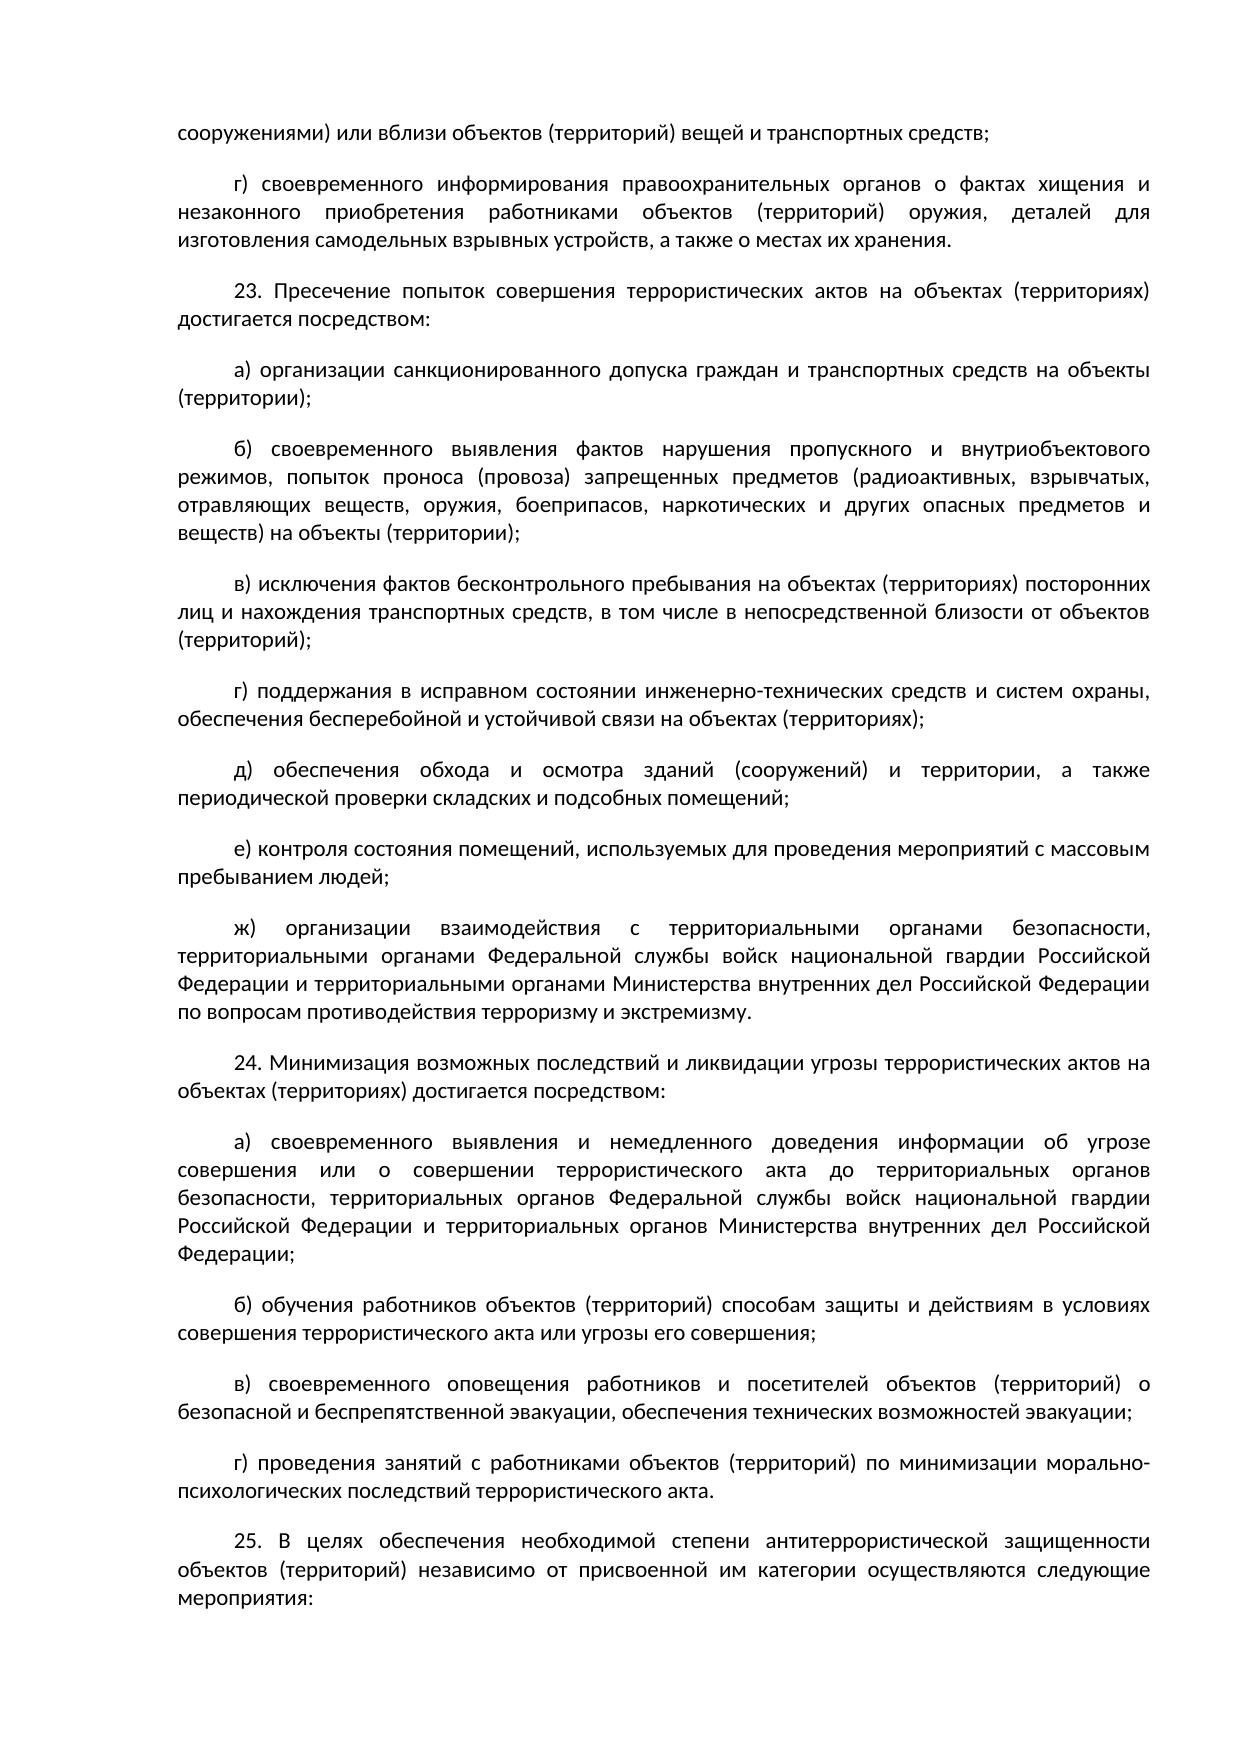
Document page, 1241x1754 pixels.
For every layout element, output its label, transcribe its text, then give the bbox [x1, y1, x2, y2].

text 25. В целях обеспечения необходимой степени антитеррористической защищенности объектов (территорий) независимо от присвоенной им категории осуществляются следующие мероприятия: [177, 1527, 1152, 1611]
text в) своевременного оповещения работников и посетителей объектов (территорий) о безопасной и беспрепятственной эвакуации, обеспечения технических возможностей эвакуации; [177, 1369, 1152, 1425]
text 24. Минимизация возможных последствий и ликвидации угрозы террористических актов на объектах (территориях) достигается посредством: [177, 1048, 1152, 1104]
text д) обеспечения обхода и осмотра зданий (сооружений) и территории, а также периодической проверки складских и подсобных помещений; [177, 755, 1152, 811]
text г) проведения занятий с работниками объектов (территорий) по минимизации морально-психологических последствий террористического акта. [177, 1448, 1152, 1504]
text а) организации санкционированного допуска граждан и транспортных средств на объекты (территории); [177, 355, 1152, 411]
text ж) организации взаимодействия с территориальными органами безопасности, территориальными органами Федеральной службы войск национальной гвардии Российской Федерации и территориальными органами Министерства внутренних дел Российской Федерации по вопросам противодействия терроризму и экстремизму. [177, 913, 1152, 1025]
text 23. Пресечение попыток совершения террористических актов на объектах (территориях) достигается посредством: [177, 276, 1152, 332]
text б) своевременного выявления фактов нарушения пропускного и внутриобъектового режимов, попыток проноса (провоза) запрещенных предметов (радиоактивных, взрывчатых, отравляющих веществ, оружия, боеприпасов, наркотических и других опасных предметов и веществ) на объекты (территории); [177, 434, 1152, 546]
text б) обучения работников объектов (территорий) способам защиты и действиям в условиях совершения террористического акта или угрозы его совершения; [177, 1290, 1152, 1346]
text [177, 118, 1152, 146]
text г) своевременного информирования правоохранительных органов о фактах хищения и незаконного приобретения работниками объектов (территорий) оружия, деталей для изготовления самодельных взрывных устройств, а также о местах их хранения. [177, 169, 1152, 253]
text в) исключения фактов бесконтрольного пребывания на объектах (территориях) посторонних лиц и нахождения транспортных средств, в том числе в непосредственной близости от объектов (территорий); [177, 569, 1152, 653]
text г) поддержания в исправном состоянии инженерно-технических средств и систем охраны, обеспечения бесперебойной и устойчивой связи на объектах (территориях); [177, 676, 1152, 732]
text е) контроля состояния помещений, используемых для проведения мероприятий с массовым пребыванием людей; [177, 834, 1152, 890]
text а) своевременного выявления и немедленного доведения информации об угрозе совершения или о совершении террористического акта до территориальных органов безопасности, территориальных органов Федеральной службы войск национальной гвардии Российской Федерации и территориальных органов Министерства внутренних дел Российской Федерации; [177, 1127, 1152, 1267]
